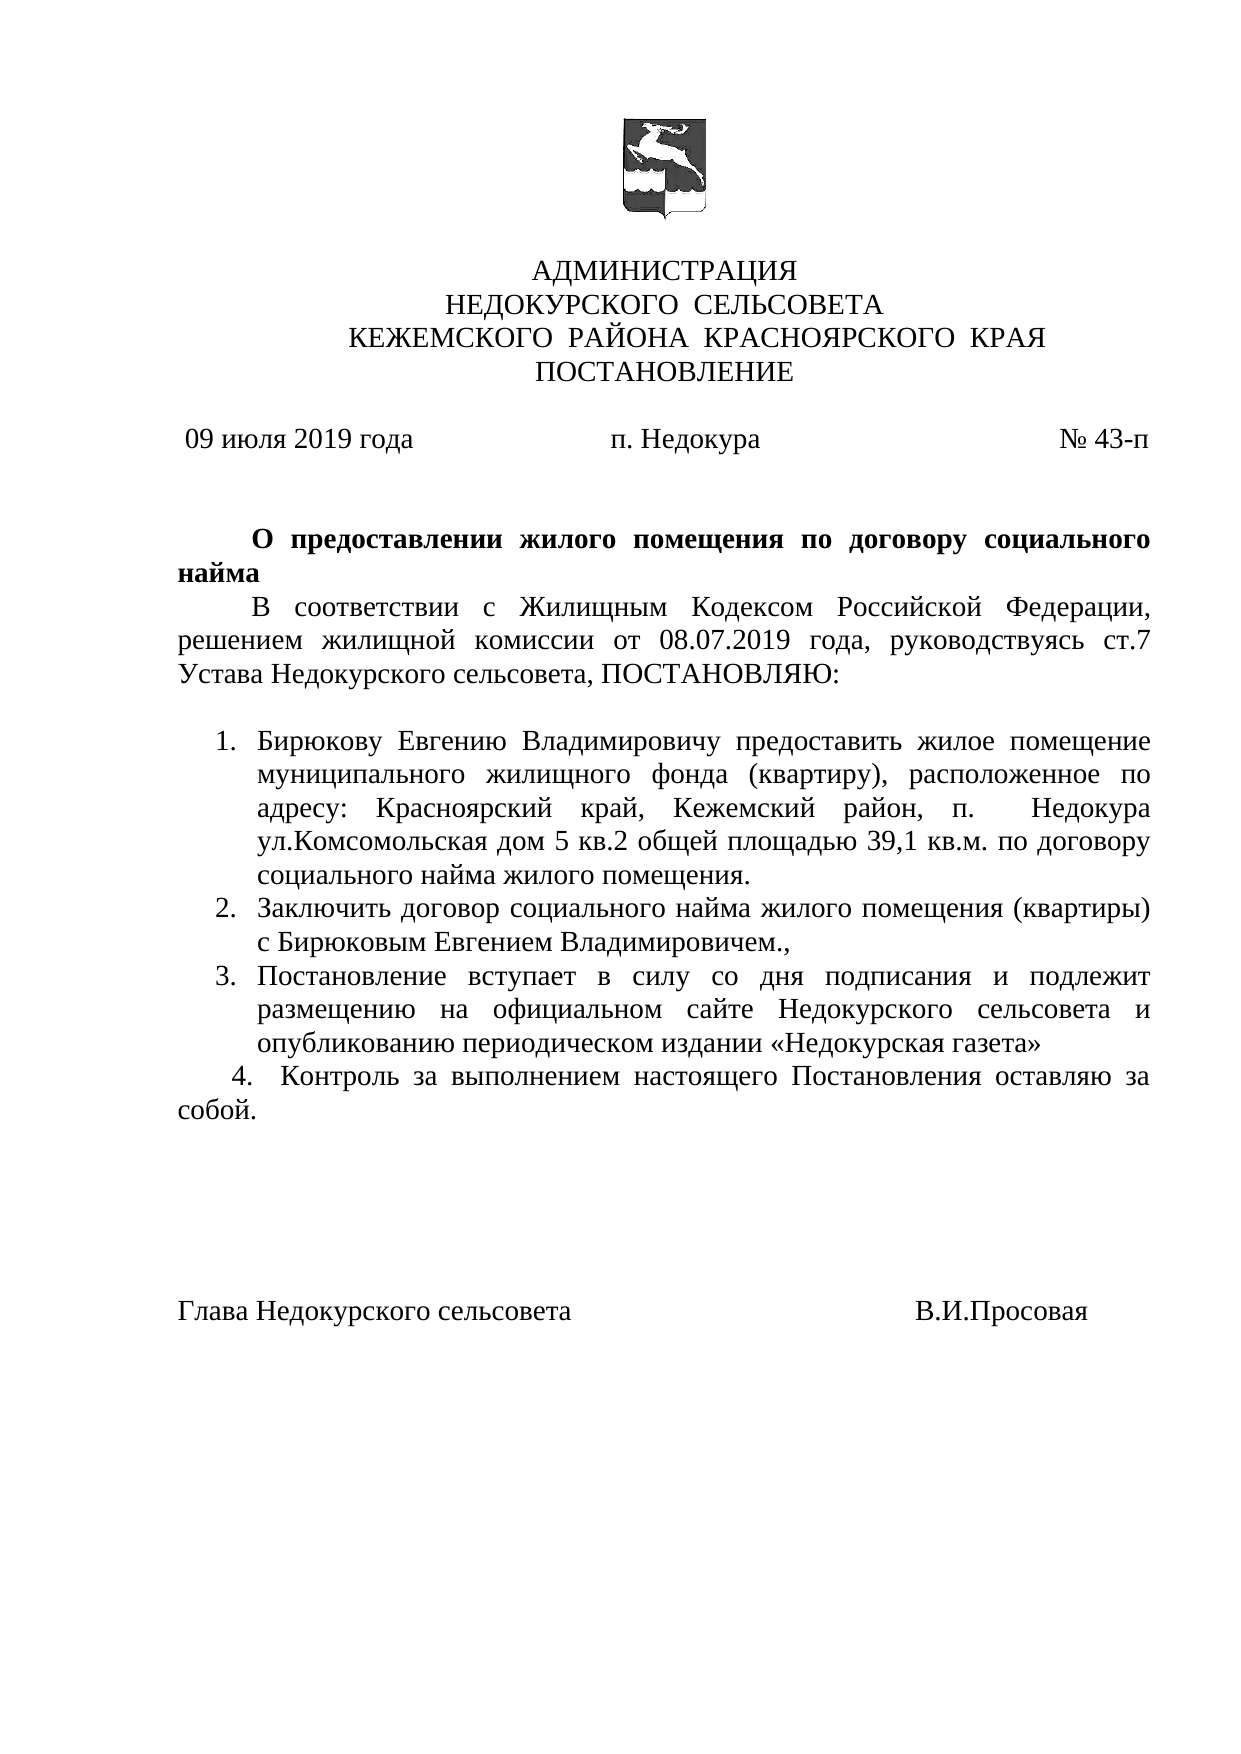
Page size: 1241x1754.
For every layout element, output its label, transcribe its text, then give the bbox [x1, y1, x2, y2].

text НЕДОКУРСКОГО СЕЛЬСОВЕТА [177, 287, 1152, 320]
text АДМИНИСТРАЦИЯ [177, 253, 1152, 287]
text В соответствии с Жилищным Кодексом Российской Федерации, решением жилищной комиссии от 08.07.2019 года, руководствуясь ст.7 Устава Недокурского сельсовета, ПОСТАНОВЛЯЮ: [177, 589, 1152, 689]
list Постановление вступает в силу со дня подписания и подлежит размещению на официальном сайте Недокурского сельсовета и опубликованию периодическом издании «Недокурская газета» [215, 958, 1152, 1058]
text Глава Недокурского сельсовета В.И.Просовая [177, 1293, 1152, 1327]
text О предоставлении жилого помещения по договору социального найма [177, 522, 1152, 589]
list Заключить договор социального найма жилого помещения (квартиры) с Бирюковым Евгением Владимировичем., [215, 891, 1152, 958]
text КЕЖЕМСКОГО РАЙОНА КРАСНОЯРСКОГО КРАЯ [177, 320, 1152, 354]
text ПОСТАНОВЛЕНИЕ [177, 354, 1152, 387]
text 09 июля 2019 года п. Недокура № 43-п [177, 421, 1152, 454]
text 4. Контроль за выполнением настоящего Постановления оставляю за собой. [177, 1058, 1152, 1125]
picture [623, 118, 706, 220]
list Бирюкову Евгению Владимировичу предоставить жилое помещение муниципального жилищного фонда (квартиру), расположенное по адресу: Красноярский край, Кежемский район, п. Недокура ул.Комсомольская дом 5 кв.2 общей площадью 39,1 кв.м. по договору социального найма жилого помещения. [215, 723, 1152, 891]
